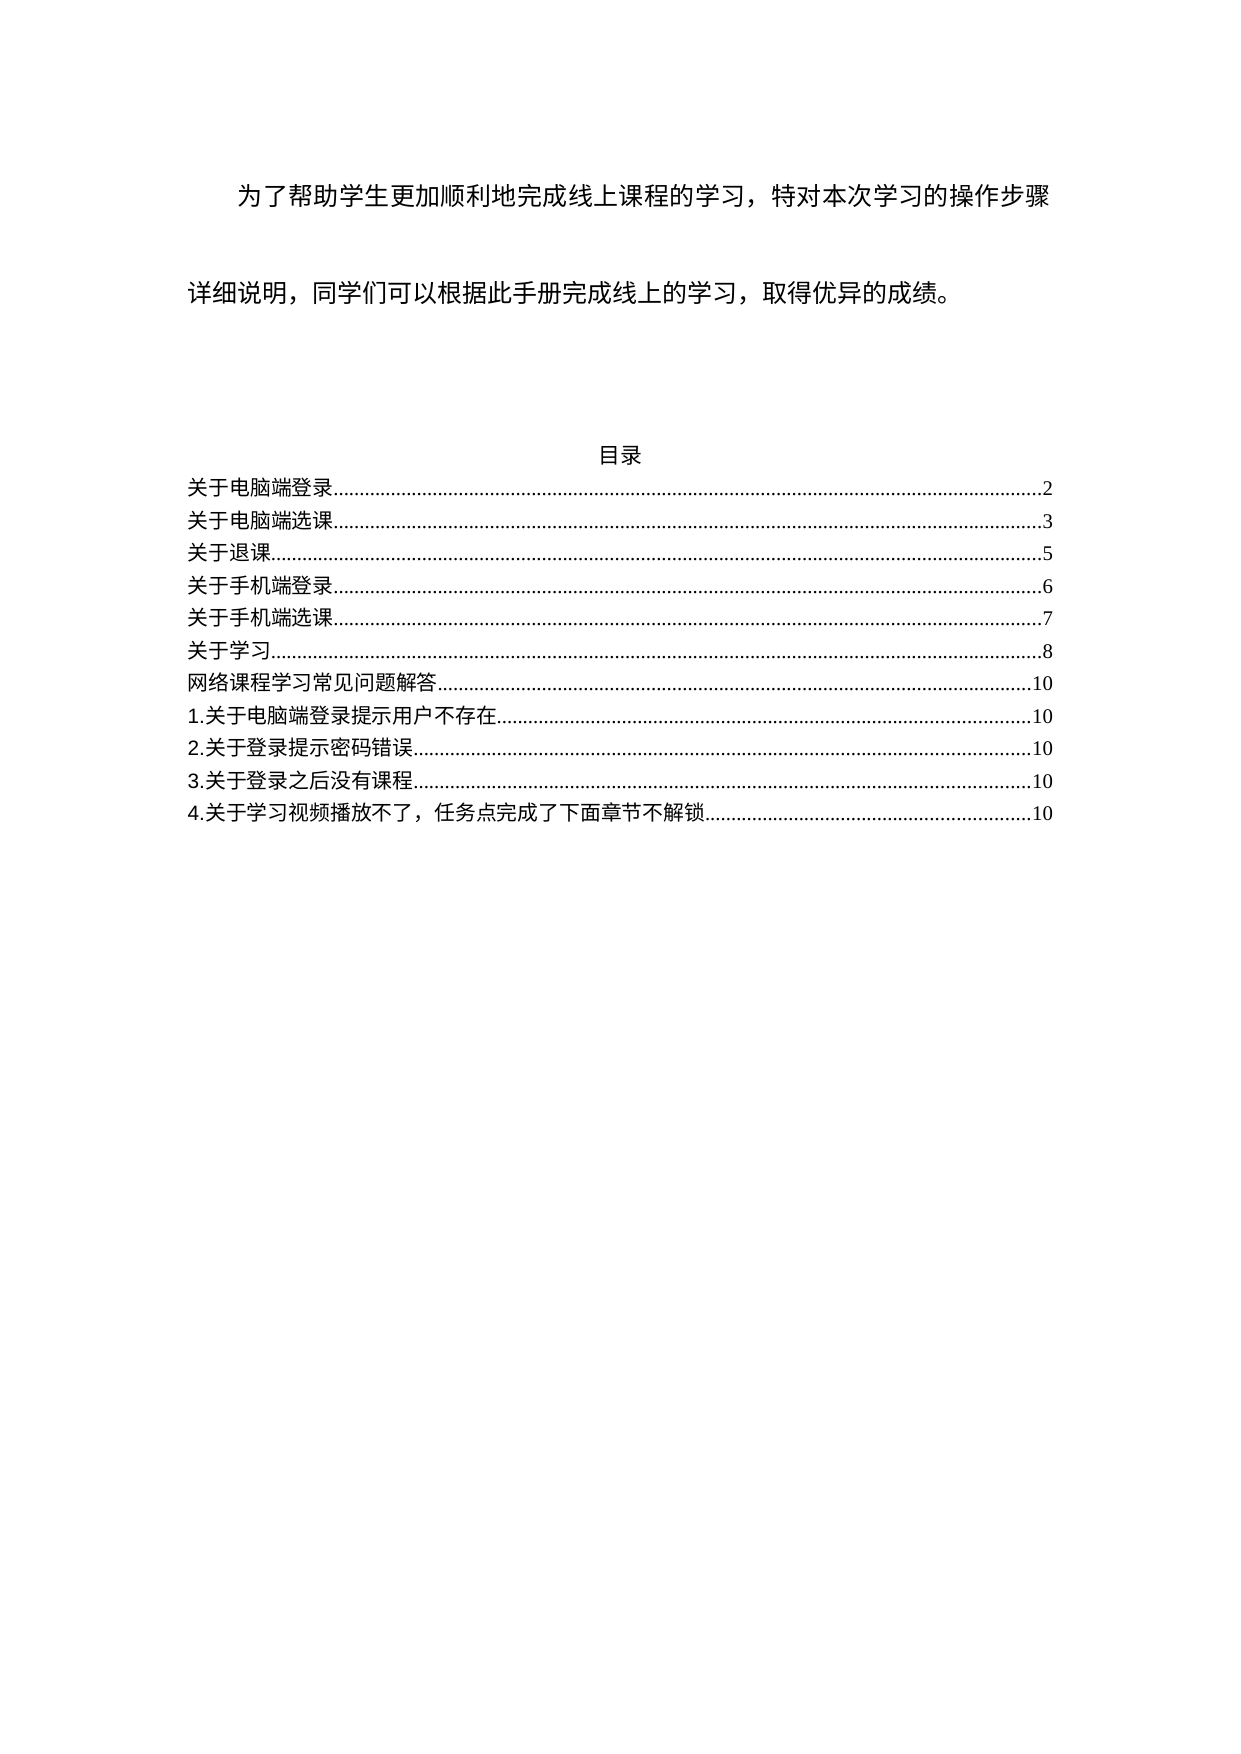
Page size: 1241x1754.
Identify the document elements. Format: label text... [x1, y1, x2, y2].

text 4.关于学习视频播放不了，任务点完成了下面章节不解锁 10 [187, 796, 1053, 828]
text 3.关于登录之后没有课程 10 [187, 763, 1053, 796]
text 关于退课 5 [187, 536, 1053, 568]
text 关于电脑端选课 3 [187, 503, 1053, 536]
text 目录 [187, 438, 1053, 471]
text 为了帮助学生更加顺利地完成线上课程的学习，特对本次学习的操作步骤详细说明，同学们可以根据此手册完成线上的学习，取得优异的成绩。 [187, 162, 1053, 324]
text 关于学习 8 [187, 633, 1053, 666]
text 2.关于登录提示密码错误 10 [187, 731, 1053, 763]
text 网络课程学习常见问题解答 10 [187, 666, 1053, 698]
text 1.关于电脑端登录提示用户不存在 10 [187, 698, 1053, 731]
text 关于电脑端登录 2 [187, 471, 1053, 503]
text 关于手机端登录 6 [187, 568, 1053, 601]
text 关于手机端选课 7 [187, 601, 1053, 633]
